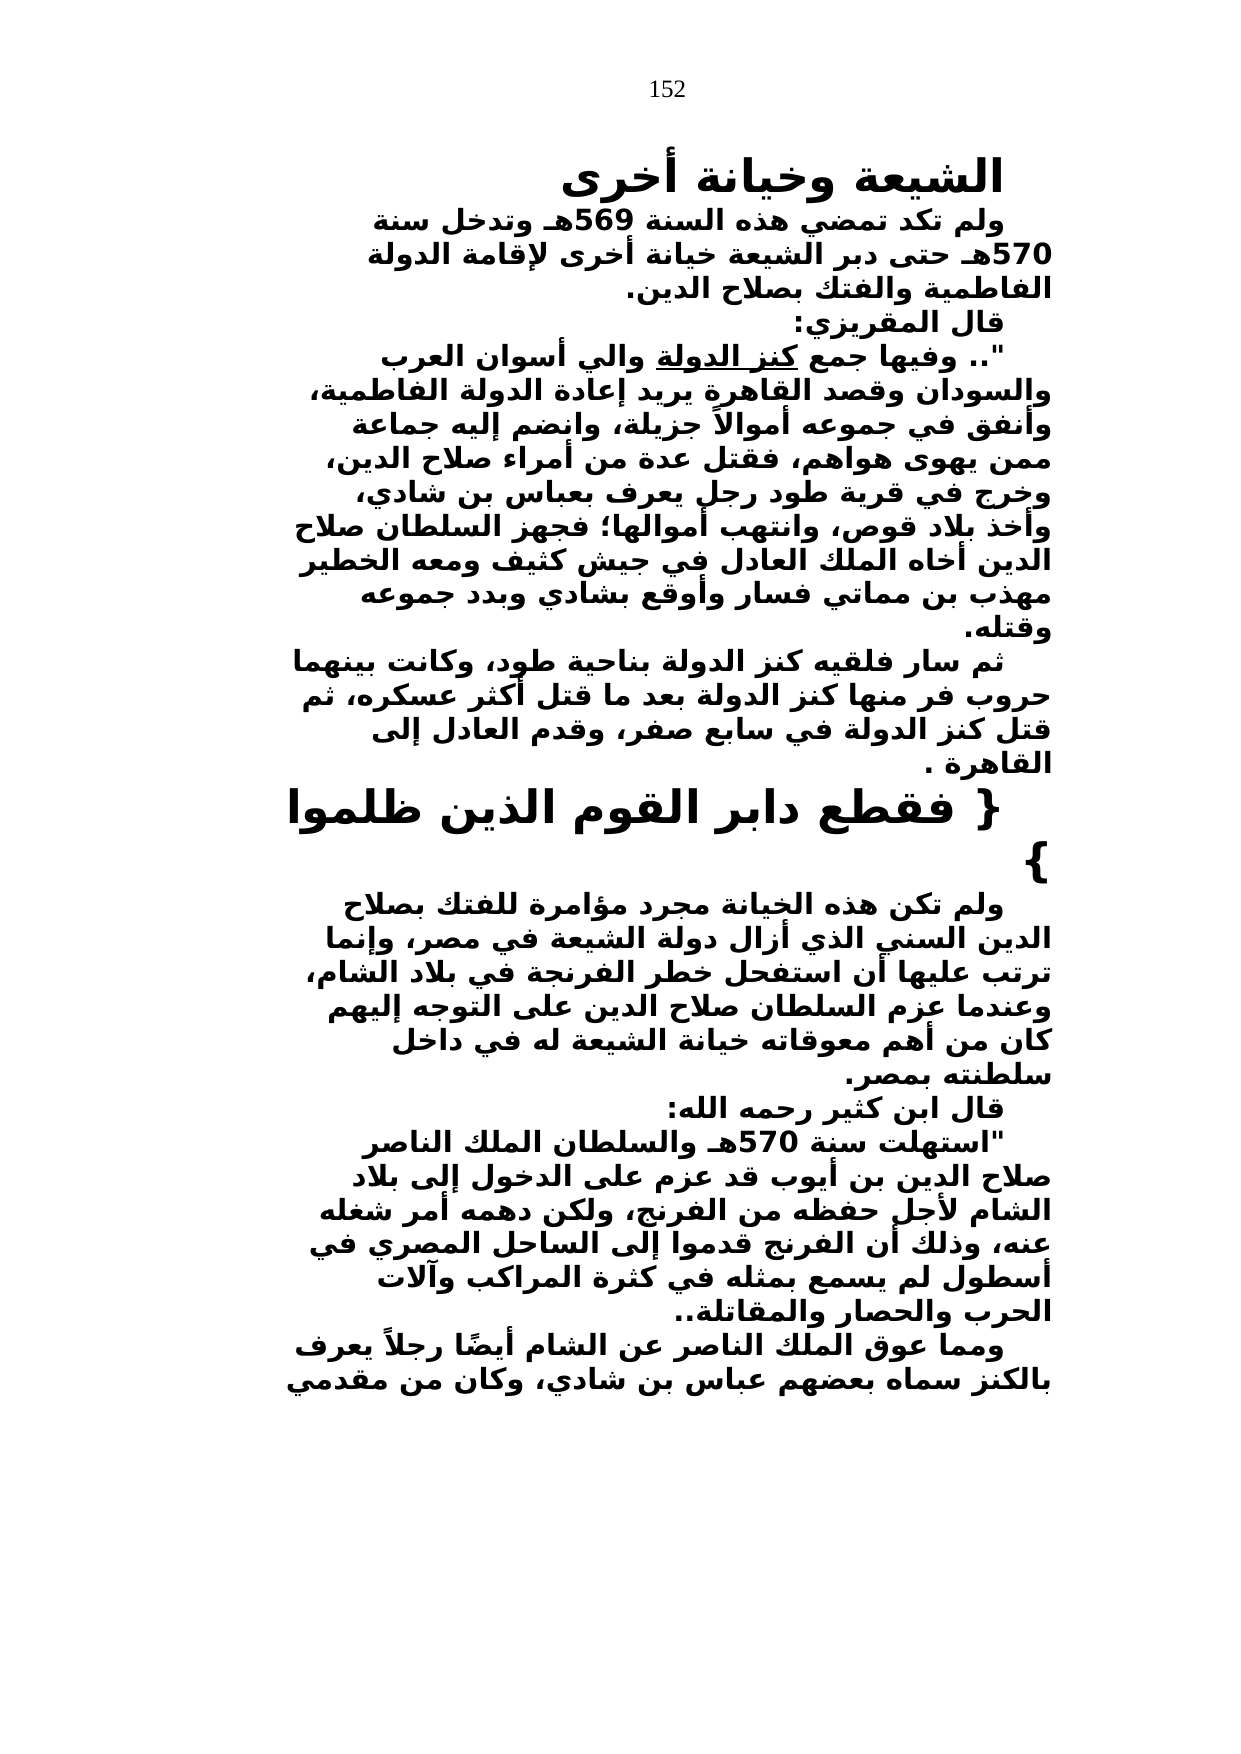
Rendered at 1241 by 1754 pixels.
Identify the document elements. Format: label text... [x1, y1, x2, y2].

text "استهلت سنة 570هـ والسلطان الملك الناصر صلاح الدين بن أيوب قد عزم على الدخول إلى بلاد الشام لأجل حفظه من الفرنج، ولكن دهمه أمر شغله عنه، وذلك أن الفرنج قدموا إلى الساحل المصري في أسطول لم يسمع بمثله في كثرة المراكب وآلات الحرب والحصار والمقاتلة.. [281, 1125, 1053, 1329]
text قال المقريزي: [281, 305, 1053, 339]
text ولم تكن هذه الخيانة مجرد مؤامرة للفتك بصلاح الدين السني الذي أزال دولة الشيعة في مصر، وإنما ترتب عليها أن استفحل خطر الفرنجة في بلاد الشام، وعندما عزم السلطان صلاح الدين على التوجه إليهم كان من أهم معوقاته خيانة الشيعة له في داخل سلطنته بمصر. [281, 887, 1053, 1091]
text ".. وفيها جمع كنز الدولة والي أسوان العرب والسودان وقصد القاهرة يريد إعادة الدولة الفاطمية، وأنفق في جموعه أموالاً جزيلة، وانضم إليه جماعة ممن يهوى هواهم، فقتل عدة من أمراء صلاح الدين، وخرج في قرية طود رجل يعرف بعباس بن شادي، وأخذ بلاد قوص، وانتهب أموالها؛ فجهز السلطان صلاح الدين أخاه الملك العادل في جيش كثيف ومعه الخطير مهذب بن مماتي فسار وأوقع بشادي وبدد جموعه وقتله. [281, 339, 1053, 645]
text ثم سار فلقيه كنز الدولة بناحية طود، وكانت بينهما حروب فر منها كنز الدولة بعد ما قتل أكثر عسكره، ثم قتل كنز الدولة في سابع صفر، وقدم العادل إلى القاهرة . [281, 645, 1053, 781]
text قال ابن كثير رحمه الله: [281, 1091, 1053, 1125]
text ولم تكد تمضي هذه السنة 569هـ وتدخل سنة 570هـ حتى دبر الشيعة خيانة أخرى لإقامة الدولة الفاطمية والفتك بصلاح الدين. [281, 203, 1053, 305]
text { فقطع دابر القوم الذين ظلموا } [281, 781, 1053, 887]
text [281, 1329, 1053, 1397]
text الشيعة وخيانة أخرى [281, 150, 1053, 203]
